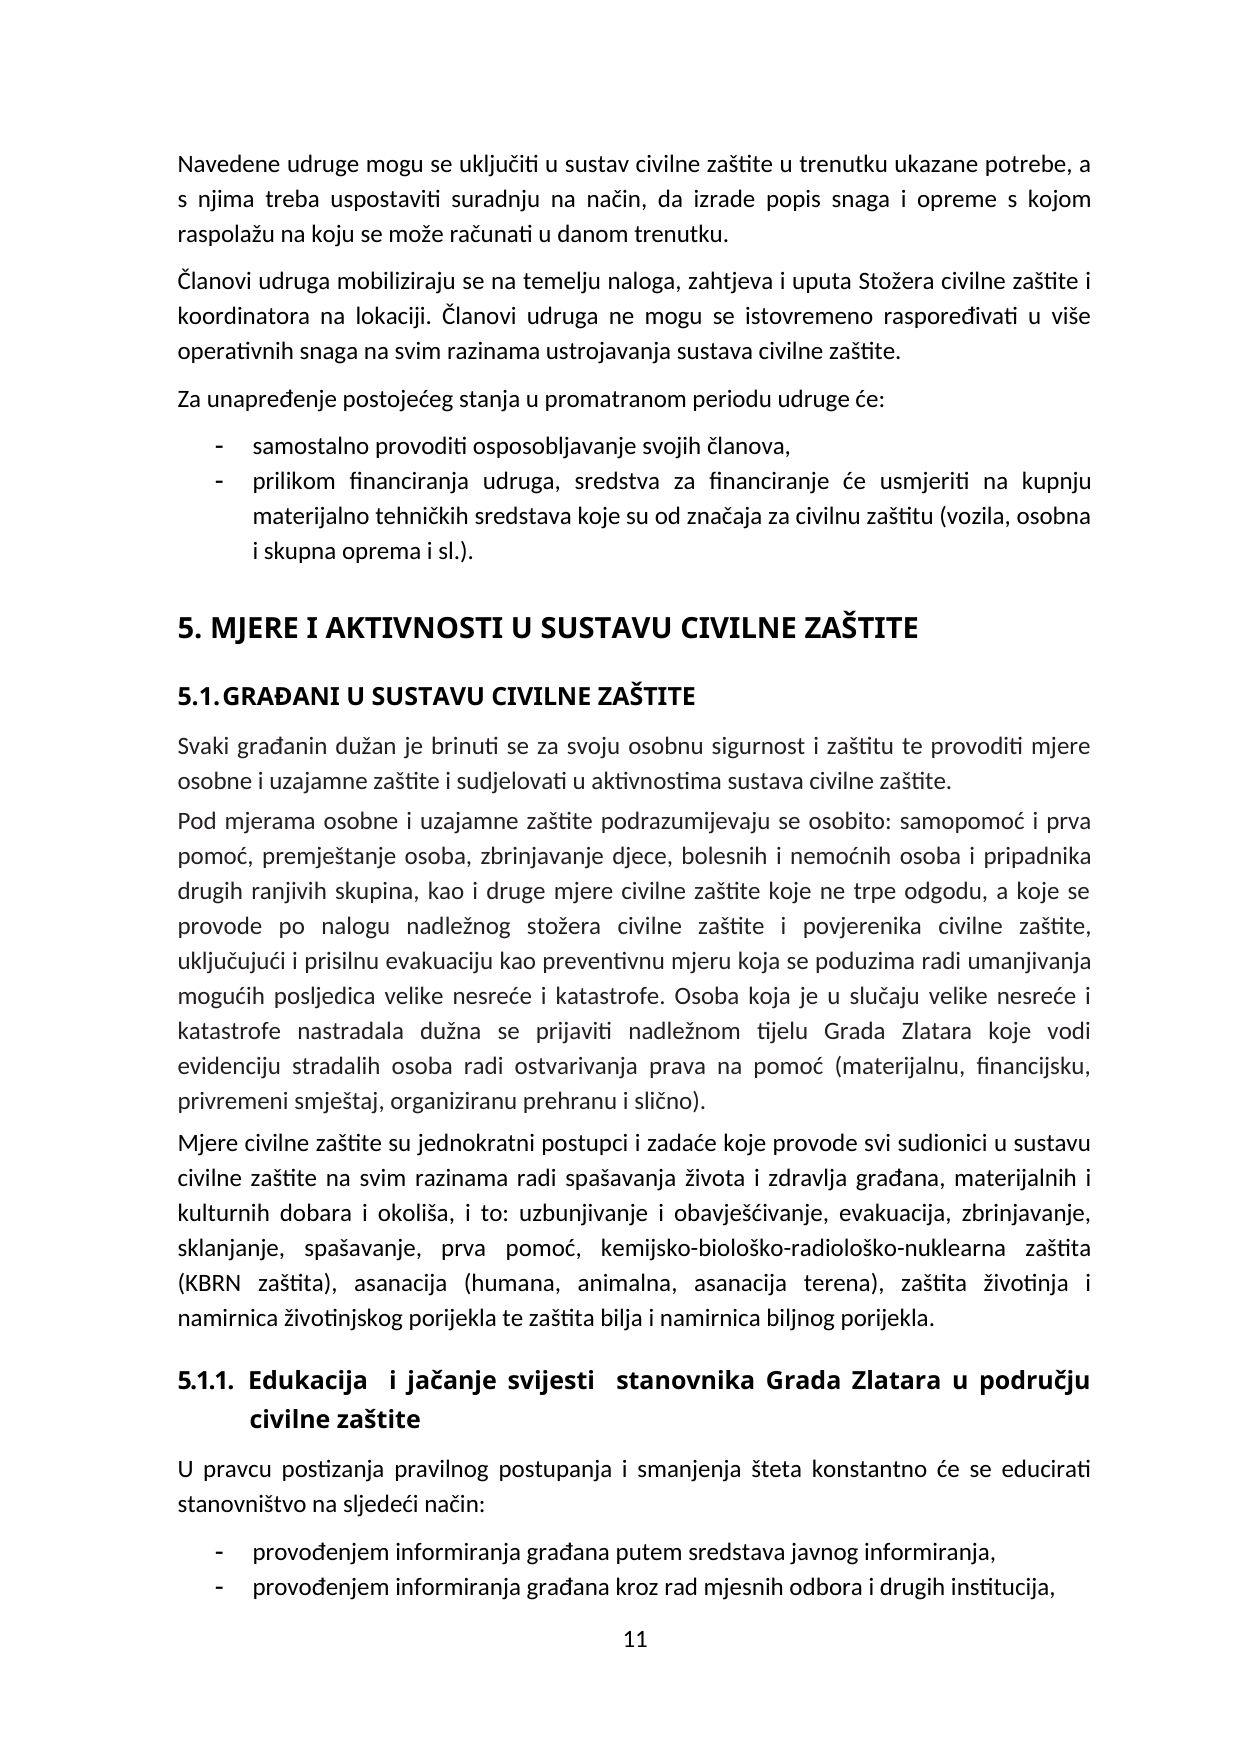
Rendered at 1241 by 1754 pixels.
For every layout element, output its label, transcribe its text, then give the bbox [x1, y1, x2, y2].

text Za unapređenje postojećeg stanja u promatranom periodu udruge će: [177, 383, 1092, 413]
text U pravcu postizanja pravilnog postupanja i smanjenja šteta konstantno će se educirati stanovništvo na sljedeći način: [177, 1453, 1092, 1519]
subtitle GRAĐANI U SUSTAVU CIVILNE ZAŠTITE [177, 678, 1092, 712]
subtitle Edukacija i jačanje svijesti stanovnika Grada Zlatara u području civilne zaštite [177, 1362, 1092, 1436]
text Navedene udruge mogu se uključiti u sustav civilne zaštite u trenutku ukazane potrebe, a s njima treba uspostaviti suradnju na način, da izrade popis snaga i opreme s kojom raspolažu na koju se može računati u danom trenutku. [177, 148, 1092, 248]
text Pod mjerama osobne i uzajamne zaštite podrazumijevaju se osobito: samopomoć i prva pomoć, premještanje osoba, zbrinjavanje djece, bolesnih i nemoćnih osoba i pripadnika drugih ranjivih skupina, kao i druge mjere civilne zaštite koje ne trpe odgodu, a koje se provode po nalogu nadležnog stožera civilne zaštite i povjerenika civilne zaštite, uključujući i prisilnu evakuaciju kao preventivnu mjeru koja se poduzima radi umanjivanja mogućih posljedica velike nesreće i katastrofe. Osoba koja je u slučaju velike nesreće i katastrofe nastradala dužna se prijaviti nadležnom tijelu Grada Zlatara koje vodi evidenciju stradalih osoba radi ostvarivanja prava na pomoć (materijalnu, financijsku, privremeni smještaj, organiziranu prehranu i slično). [177, 805, 1092, 1116]
list provođenjem informiranja građana putem sredstava javnog informiranja, [215, 1536, 1092, 1566]
subtitle MJERE I AKTIVNOSTI U SUSTAVU CIVILNE ZAŠTITE [177, 608, 1092, 647]
text Članovi udruga mobiliziraju se na temelju naloga, zahtjeva i uputa Stožera civilne zaštite i koordinatora na lokaciji. Članovi udruga ne mogu se istovremeno raspoređivati u više operativnih snaga na svim razinama ustrojavanja sustava civilne zaštite. [177, 265, 1092, 366]
list provođenjem informiranja građana kroz rad mjesnih odbora i drugih institucija, [215, 1571, 1092, 1601]
list prilikom financiranja udruga, sredstva za financiranje će usmjeriti na kupnju materijalno tehničkih sredstava koje su od značaja za civilnu zaštitu (vozila, osobna i skupna oprema i sl.). [215, 465, 1092, 566]
text Svaki građanin dužan je brinuti se za svoju osobnu sigurnost i zaštitu te provoditi mjere osobne i uzajamne zaštite i sudjelovati u aktivnostima sustava civilne zaštite. [177, 730, 1092, 796]
list samostalno provoditi osposobljavanje svojih članova, [215, 430, 1092, 461]
text Mjere civilne zaštite su jednokratni postupci i zadaće koje provode svi sudionici u sustavu civilne zaštite na svim razinama radi spašavanja života i zdravlja građana, materijalnih i kulturnih dobara i okoliša, i to: uzbunjivanje i obavješćivanje, evakuacija, zbrinjavanje, sklanjanje, spašavanje, prva pomoć, kemijsko-biološko-radiološko-nuklearna zaštita (KBRN zaštita), asanacija (humana, animalna, asanacija terena), zaštita životinja i namirnica životinjskog porijekla te zaštita bilja i namirnica biljnog porijekla. [177, 1127, 1092, 1333]
